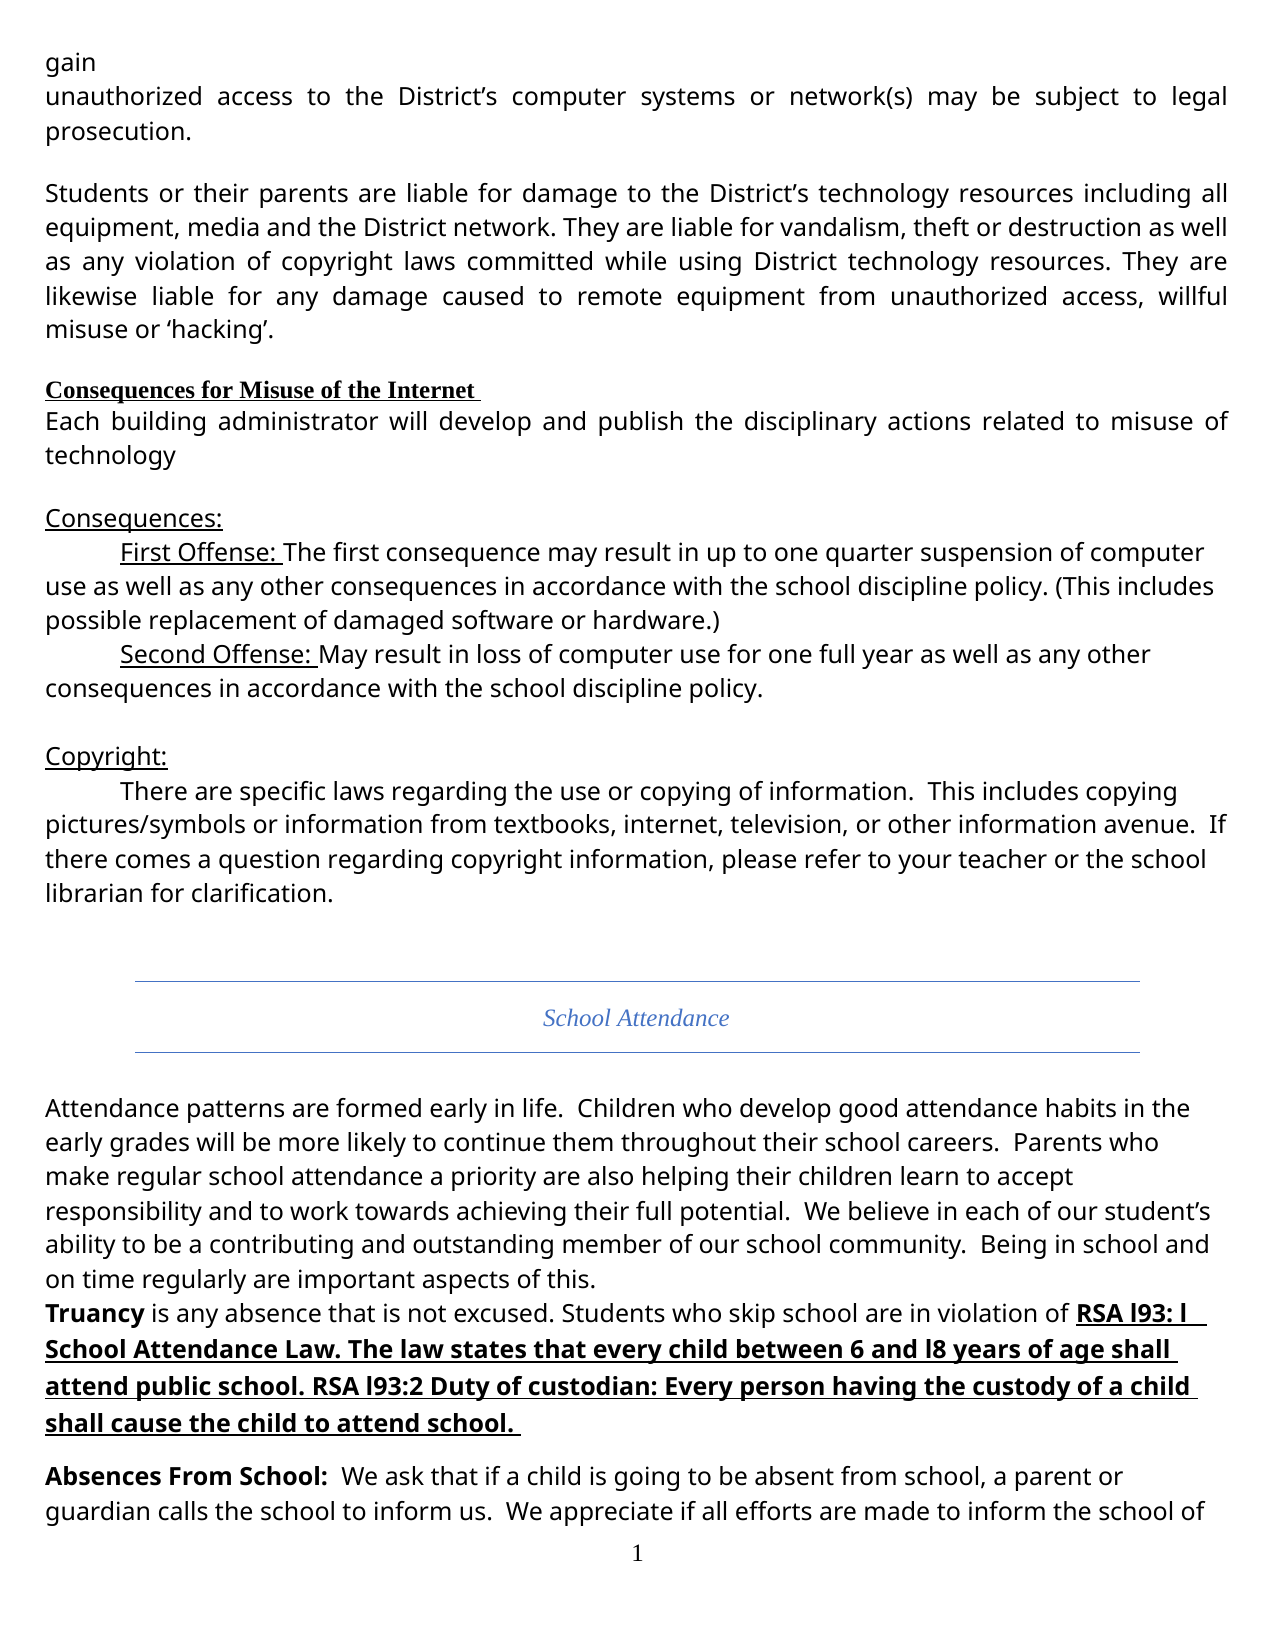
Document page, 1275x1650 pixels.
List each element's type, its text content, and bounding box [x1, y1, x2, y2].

text First Offense: The first consequence may result in up to one quarter suspension of computer use as well as any other consequences in accordance with the school discipline policy. (This includes possible replacement of damaged software or hardware.) [45, 535, 1230, 637]
text Consequences: [45, 501, 1230, 535]
text Copyright: [45, 739, 1230, 773]
text Second Offense: May result in loss of computer use for one full year as well as any other consequences in accordance with the school discipline policy. [45, 637, 1230, 705]
text Truancy is any absence that is not excused. Students who skip school are in violation of RSA l93: l School Attendance Law. The law states that every child between 6 and l8 years of age shall attend public school. RSA l93:2 Duty of custodian: Every person having the custody of a child shall cause the child to attend school. [45, 1295, 1230, 1440]
text Attendance patterns are formed early in life. Children who develop good attendance habits in the early grades will be more likely to continue them throughout their school careers. Parents who make regular school attendance a priority are also helping their children learn to accept responsibility and to work towards achieving their full potential. We believe in each of our student’s ability to be a contributing and outstanding member of our school community. Being in school and on time regularly are important aspects of this. [45, 1091, 1230, 1295]
text School Attendance [135, 982, 1140, 1052]
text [45, 1459, 1230, 1527]
text Each building administrator will develop and publish the disciplinary actions related to misuse of technology [45, 404, 1230, 501]
text unauthorized access to the District’s computer systems or network(s) may be subject to legal prosecution. [45, 79, 1230, 147]
text There are specific laws regarding the use or copying of information. This includes copying pictures/symbols or information from textbooks, internet, television, or other information avenue. If there comes a question regarding copyright information, please refer to your teacher or the school librarian for clarification. [45, 773, 1230, 909]
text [45, 45, 1230, 79]
subtitle Consequences for Misuse of the Internet [45, 375, 1230, 404]
text Students or their parents are liable for damage to the District’s technology resources including all equipment, media and the District network. They are liable for vandalism, theft or destruction as well as any violation of copyright laws committed while using District technology resources. They are likewise liable for any damage caused to remote equipment from unauthorized access, willful misuse or ‘hacking’. [45, 176, 1230, 346]
